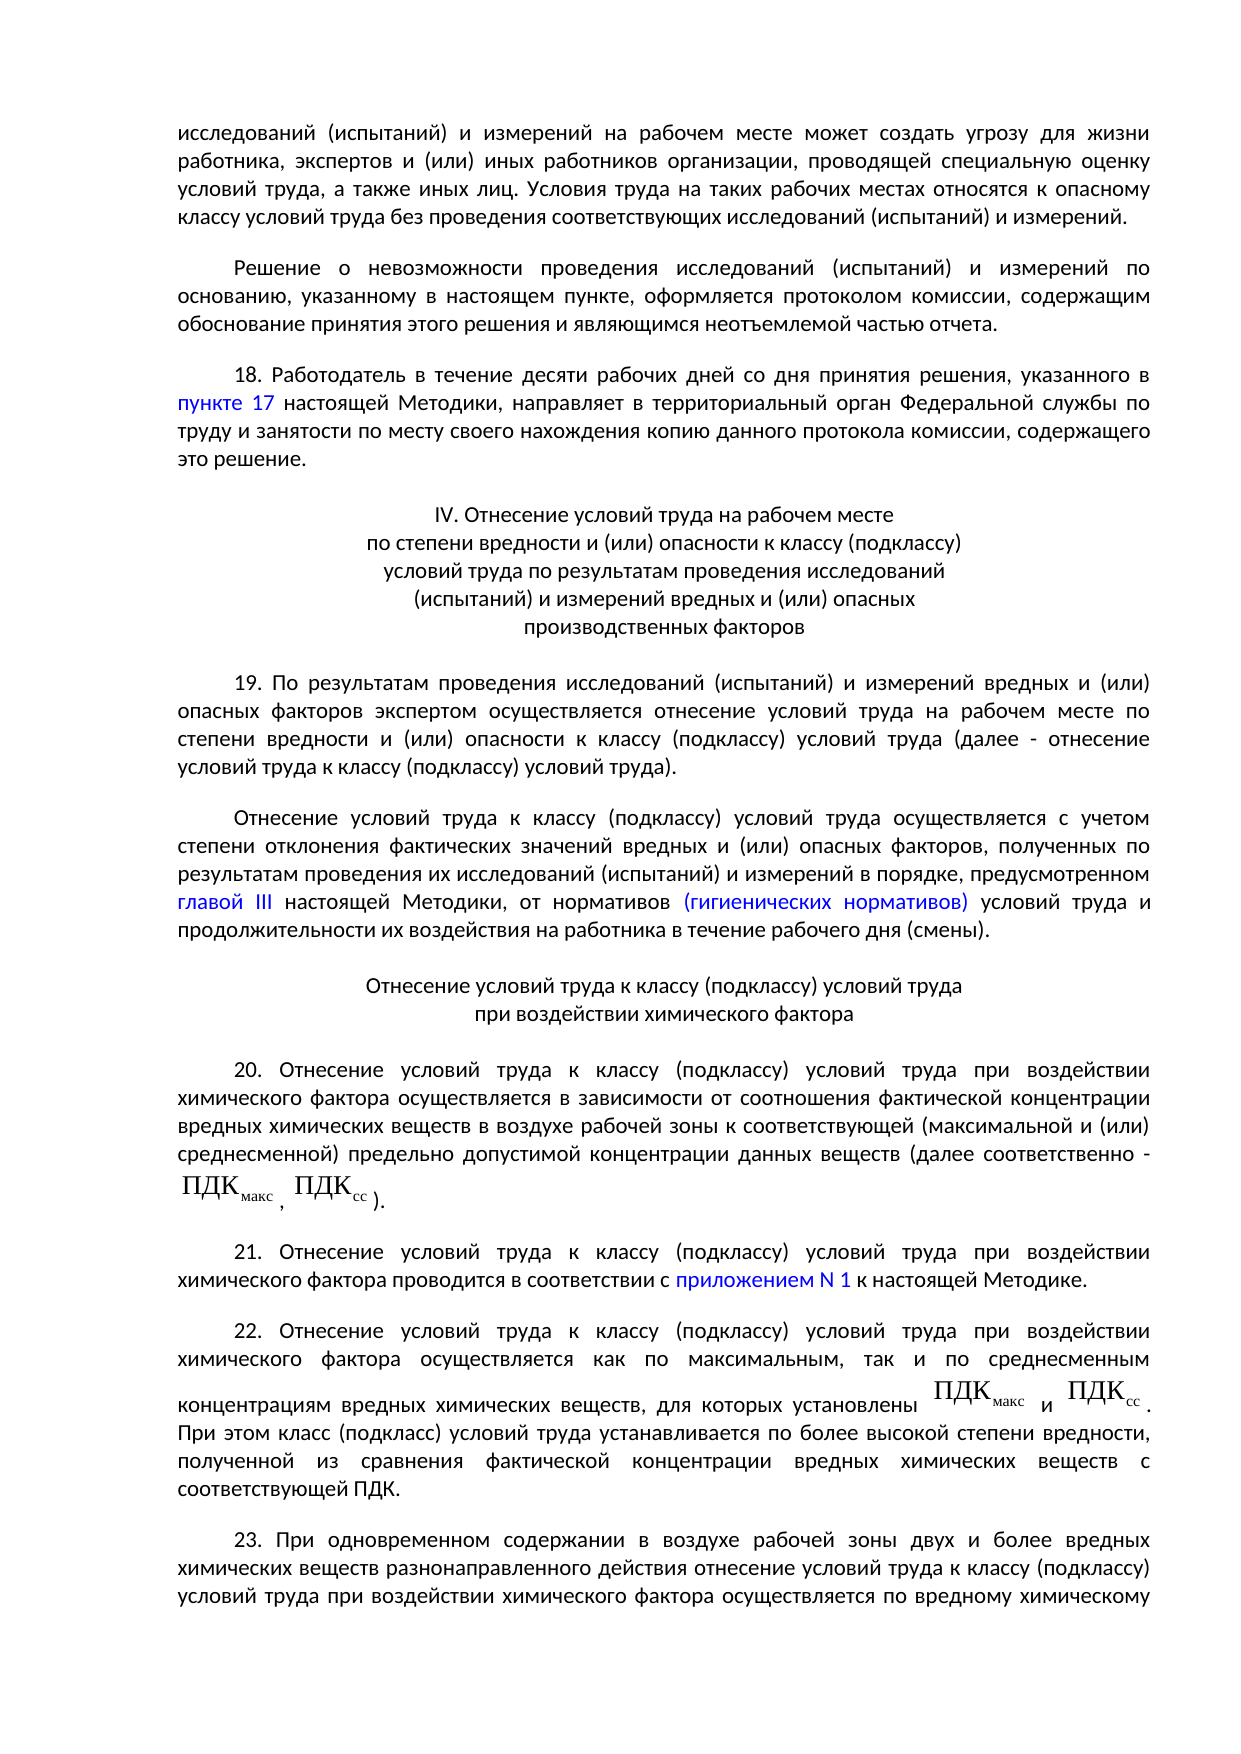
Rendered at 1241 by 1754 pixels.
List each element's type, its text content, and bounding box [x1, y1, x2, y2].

text 21. Отнесение условий труда к классу (подклассу) условий труда при воздействии химического фактора проводится в соответствии с приложением N 1 к настоящей Методике. [177, 1237, 1152, 1293]
text условий труда по результатам проведения исследований [177, 556, 1152, 584]
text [177, 1525, 1152, 1609]
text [177, 118, 1152, 230]
text IV. Отнесение условий труда на рабочем месте [177, 500, 1152, 528]
text (испытаний) и измерений вредных и (или) опасных [177, 584, 1152, 612]
text Отнесение условий труда к классу (подклассу) условий труда [177, 971, 1152, 999]
text при воздействии химического фактора [177, 999, 1152, 1027]
text 20. Отнесение условий труда к классу (подклассу) условий труда при воздействии химического фактора осуществляется в зависимости от соотношения фактической концентрации вредных химических веществ в воздухе рабочей зоны к соответствующей (максимальной и (или) среднесменной) предельно допустимой концентрации данных веществ (далее соответственно - , ). [177, 1056, 1152, 1214]
text 18. Работодатель в течение десяти рабочих дней со дня принятия решения, указанного в пункте 17 настоящей Методики, направляет в территориальный орган Федеральной службы по труду и занятости по месту своего нахождения копию данного протокола комиссии, содержащего это решение. [177, 360, 1152, 472]
text по степени вредности и (или) опасности к классу (подклассу) [177, 528, 1152, 556]
text Отнесение условий труда к классу (подклассу) условий труда осуществляется с учетом степени отклонения фактических значений вредных и (или) опасных факторов, полученных по результатам проведения их исследований (испытаний) и измерений в порядке, предусмотренном главой III настоящей Методики, от нормативов (гигиенических нормативов) условий труда и продолжительности их воздействия на работника в течение рабочего дня (смены). [177, 803, 1152, 943]
text 22. Отнесение условий труда к классу (подклассу) условий труда при воздействии химического фактора осуществляется как по максимальным, так и по среднесменным концентрациям вредных химических веществ, для которых установлены и . При этом класс (подкласс) условий труда устанавливается по более высокой степени вредности, полученной из сравнения фактической концентрации вредных химических веществ с соответствующей ПДК. [177, 1316, 1152, 1502]
text Решение о невозможности проведения исследований (испытаний) и измерений по основанию, указанному в настоящем пункте, оформляется протоколом комиссии, содержащим обоснование принятия этого решения и являющимся неотъемлемой частью отчета. [177, 253, 1152, 337]
text 19. По результатам проведения исследований (испытаний) и измерений вредных и (или) опасных факторов экспертом осуществляется отнесение условий труда на рабочем месте по степени вредности и (или) опасности к классу (подклассу) условий труда (далее - отнесение условий труда к классу (подклассу) условий труда). [177, 668, 1152, 780]
text производственных факторов [177, 612, 1152, 640]
